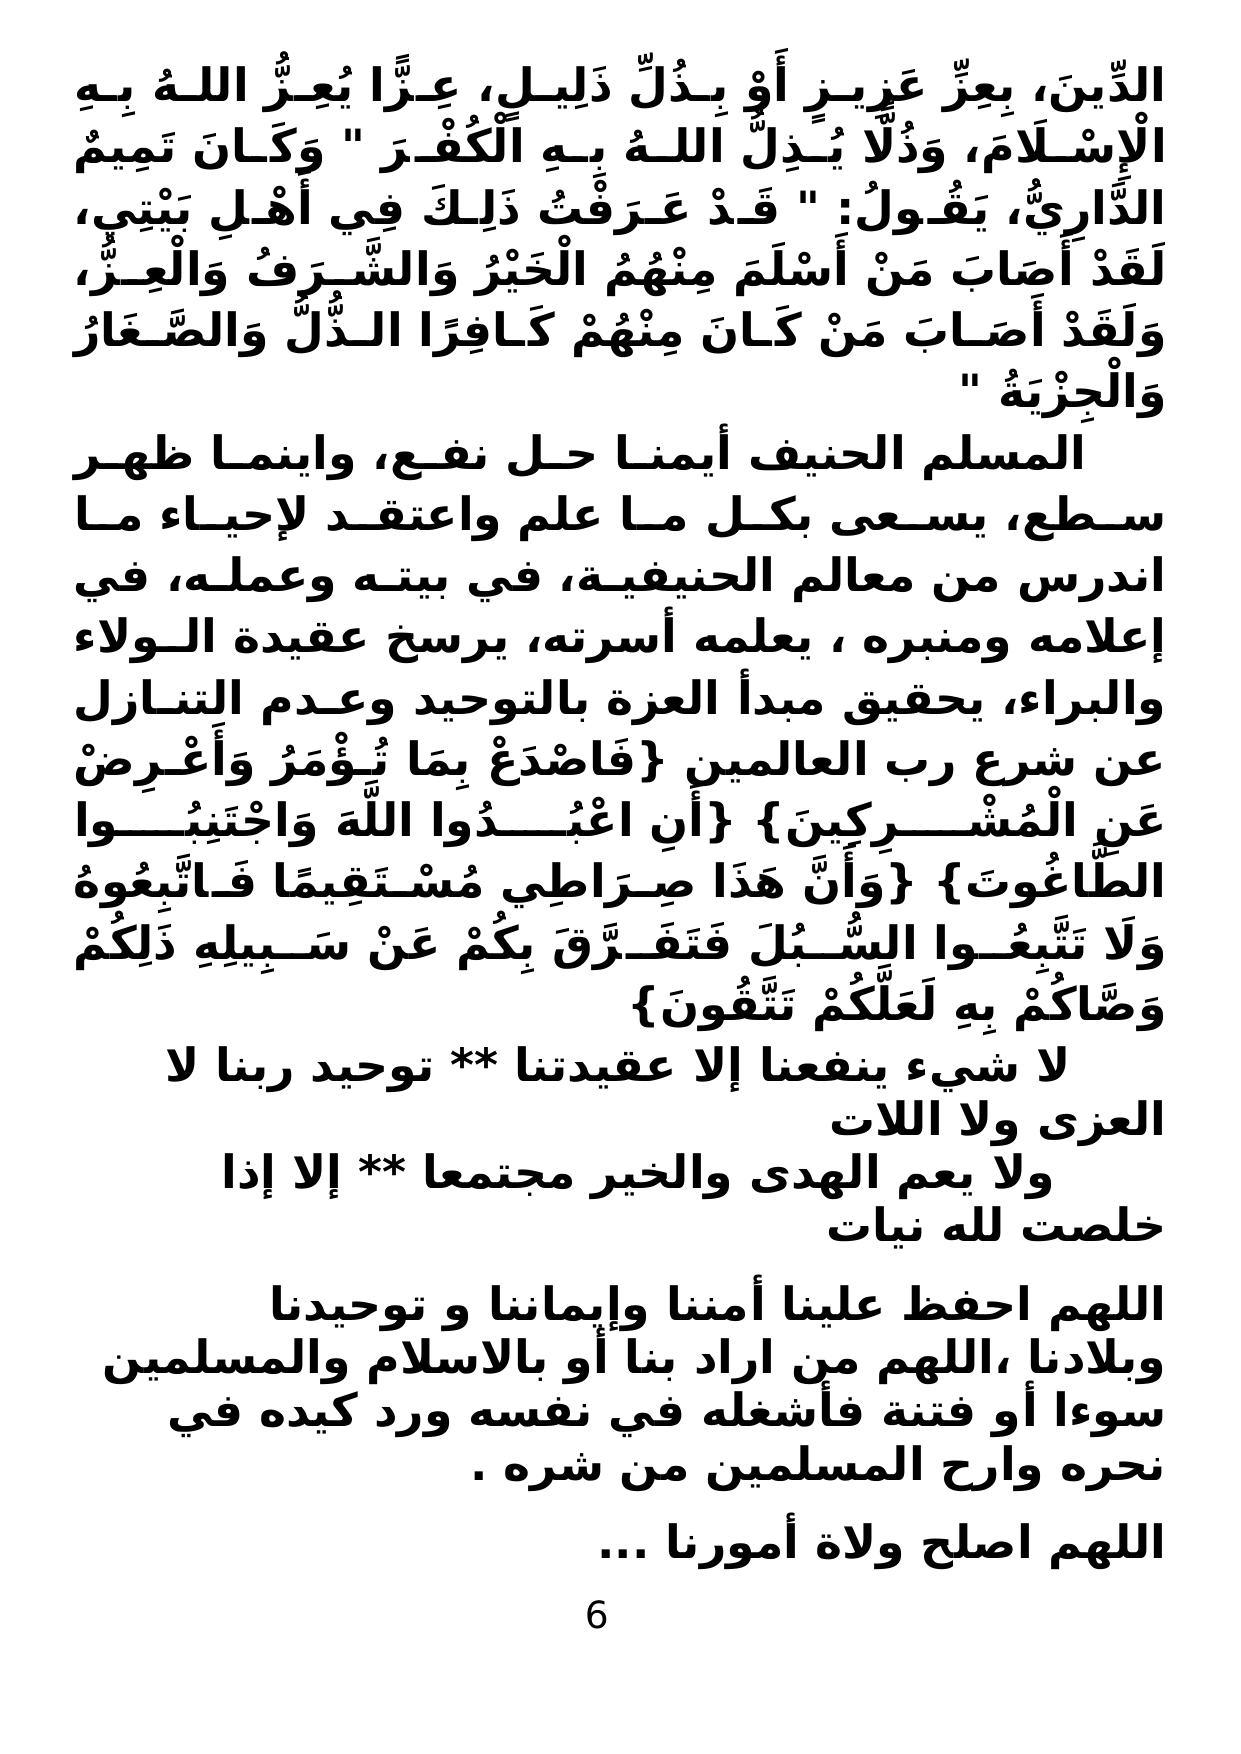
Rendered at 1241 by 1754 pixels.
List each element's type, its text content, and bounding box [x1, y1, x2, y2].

text اللهم اصلح ولاة أمورنا ... [74, 1516, 1167, 1569]
text المسلم الحنيف أيمنا حل نفع، واينما ظهر سطع، يسعى بكل ما علم واعتقد لإحياء ما اندرس من معالم الحنيفية، في بيته وعمله، في إعلامه ومنبره ، يعلمه أسرته، يرسخ عقيدة الولاء والبراء، يحقيق مبدأ العزة بالتوحيد وعدم التنازل عن شرع رب العالمين {فَاصْدَعْ بِمَا تُؤْمَرُ وَأَعْرِضْ عَنِ الْمُشْرِكِينَ} {أَنِ اعْبُدُوا اللَّهَ وَاجْتَنِبُوا الطَّاغُوتَ} {وَأَنَّ هَذَا صِرَاطِي مُسْتَقِيمًا فَاتَّبِعُوهُ وَلَا تَتَّبِعُوا السُّبُلَ فَتَفَرَّقَ بِكُمْ عَنْ سَبِيلِهِ ذَلِكُمْ وَصَّاكُمْ بِهِ لَعَلَّكُمْ تَتَّقُونَ} [74, 427, 1167, 1031]
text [74, 59, 1167, 419]
text لا شيء ينفعنا إلا عقيدتنا ** توحيد ربنا لا العزى ولا اللات [74, 1039, 1167, 1146]
text ولا يعم الهدى والخير مجتمعا ** إلا إذا خلصت لله نيات [74, 1146, 1167, 1252]
text اللهم احفظ علينا أمننا وإيماننا و توحيدنا وبلادنا ،اللهم من اراد بنا أو بالاسلام والمسلمين سوءا أو فتنة فأشغله في نفسه ورد كيده في نحره وارح المسلمين من شره . [74, 1277, 1167, 1491]
